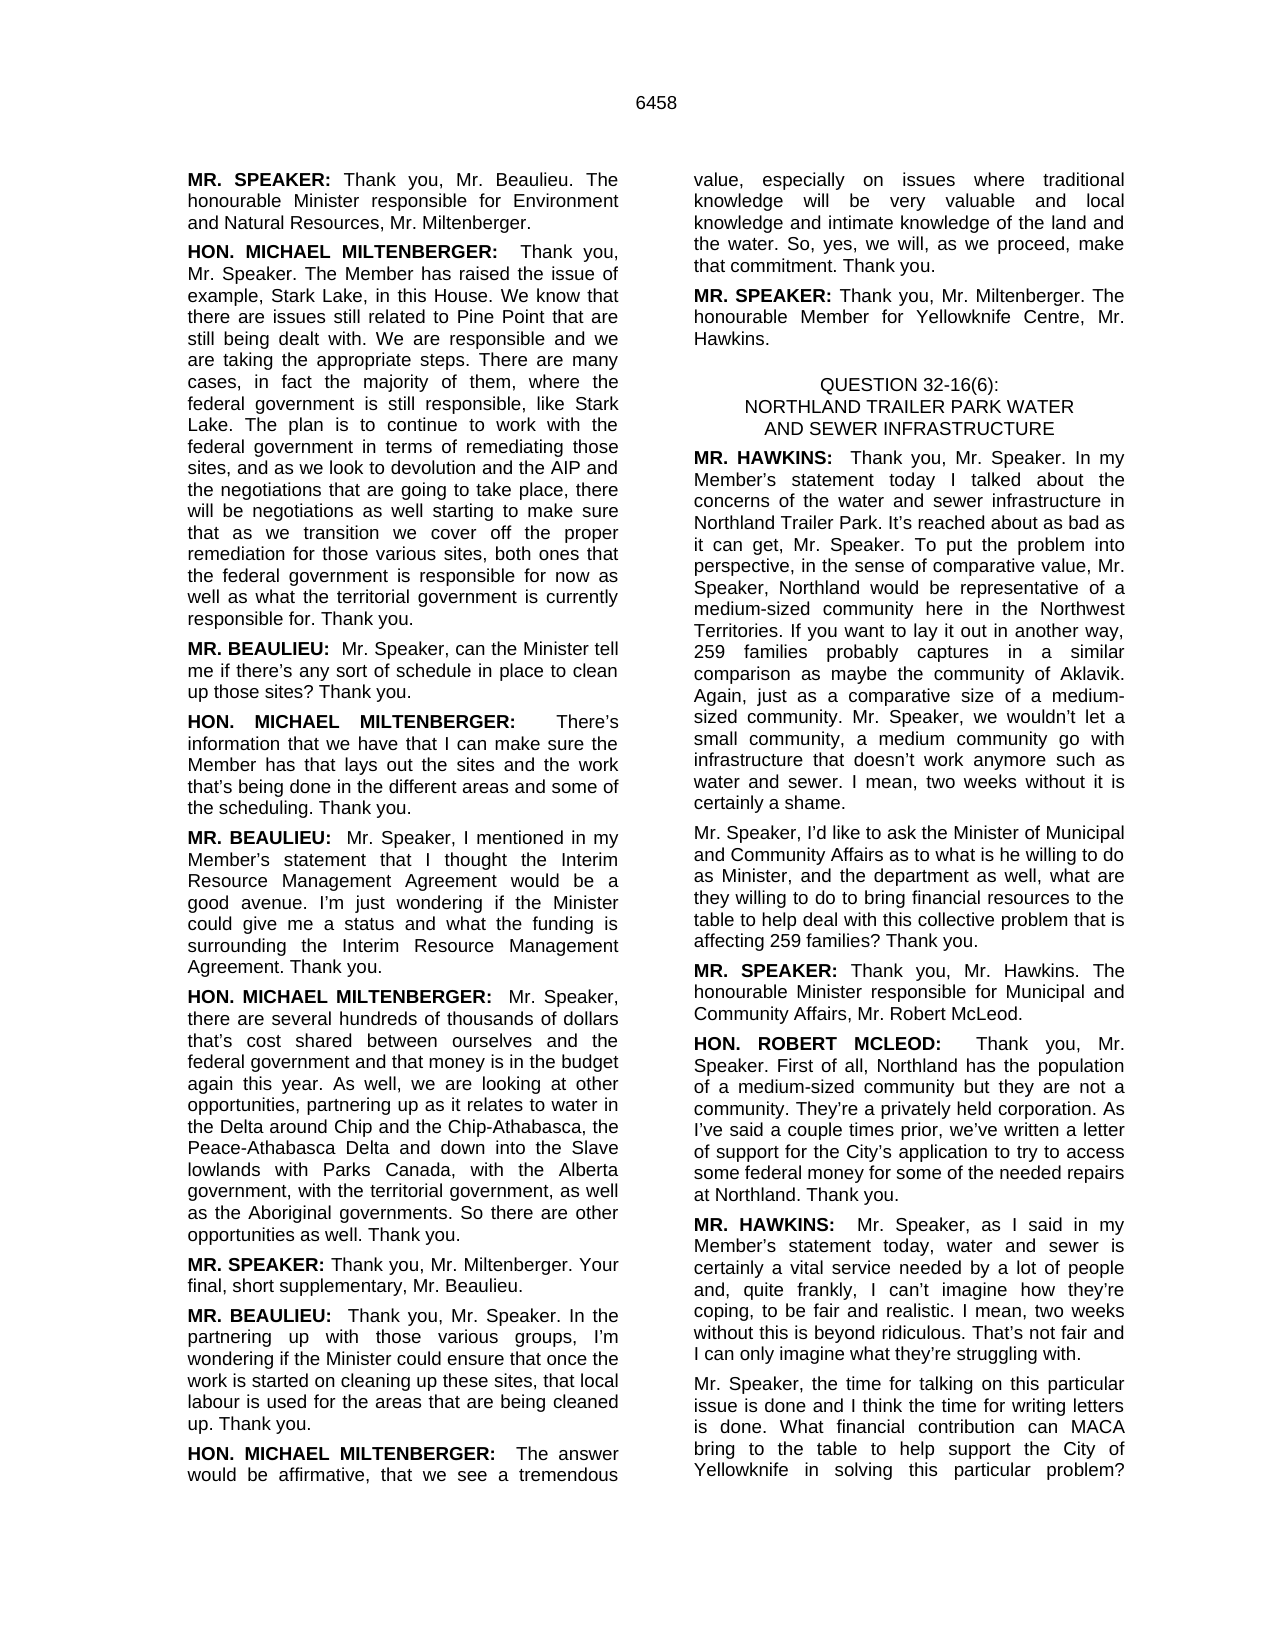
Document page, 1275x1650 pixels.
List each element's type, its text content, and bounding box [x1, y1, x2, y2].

text MR. SPEAKER: Thank you, Mr. Miltenberger. The honourable Member for Yellowknife Centre, Mr. Hawkins. [694, 284, 1125, 349]
text Mr. Speaker, I’d like to ask the Minister of Municipal and Community Affairs as to what is he willing to do as Minister, and the department as well, what are they willing to do to bring financial resources to the table to help deal with this collective problem that is affecting 259 families? Thank you. [694, 822, 1125, 951]
text MR. HAWKINS: Thank you, Mr. Speaker. In my Member’s statement today I talked about the concerns of the water and sewer infrastructure in Northland Trailer Park. It’s reached about as bad as it can get, Mr. Speaker. To put the problem into perspective, in the sense of comparative value, Mr. Speaker, Northland would be representative of a medium-sized community here in the Northwest Territories. If you want to lay it out in another way, 259 families probably captures in a similar comparison as maybe the community of Aklavik. Again, just as a comparative size of a medium-sized community. Mr. Speaker, we wouldn’t let a small community, a medium community go with infrastructure that doesn’t work anymore such as water and sewer. I mean, two weeks without it is certainly a shame. [694, 447, 1125, 814]
text MR. BEAULIEU: Thank you, Mr. Speaker. In the partnering up with those various groups, I’m wondering if the Minister could ensure that once the work is started on cleaning up these sites, that local labour is used for the areas that are being cleaned up. Thank you. [187, 1305, 619, 1434]
text MR. BEAULIEU: Mr. Speaker, I mentioned in my Member’s statement that I thought the Interim Resource Management Agreement would be a good avenue. I’m just wondering if the Minister could give me a status and what the funding is surrounding the Interim Resource Management Agreement. Thank you. [187, 827, 619, 978]
text HON. MICHAEL MILTENBERGER: Mr. Speaker, there are several hundreds of thousands of dollars that’s cost shared between ourselves and the federal government and that money is in the budget again this year. As well, we are looking at other opportunities, partnering up as it relates to water in the Delta around Chip and the Chip-Athabasca, the Peace-Athabasca Delta and down into the Slave lowlands with Parks Canada, with the Alberta government, with the territorial government, as well as the Aboriginal governments. So there are other opportunities as well. Thank you. [187, 986, 619, 1245]
text HON. MICHAEL MILTENBERGER: The answer would be affirmative, that we see a tremendous value, especially on issues where traditional knowledge will be very valuable and local knowledge and intimate knowledge of the land and the water. So, yes, we will, as we proceed, make that commitment. Thank you. [187, 1442, 619, 1486]
text MR. SPEAKER: Thank you, Mr. Beaulieu. The honourable Minister responsible for Environment and Natural Resources, Mr. Miltenberger. [187, 168, 619, 233]
text HON. MICHAEL MILTENBERGER: Thank you, Mr. Speaker. The Member has raised the issue of example, Stark Lake, in this House. We know that there are issues still related to Pine Point that are still being dealt with. We are responsible and we are taking the appropriate steps. There are many cases, in fact the majority of them, where the federal government is still responsible, like Stark Lake. The plan is to continue to work with the federal government in terms of remediating those sites, and as we look to devolution and the AIP and the negotiations that are going to take place, there will be negotiations as well starting to make sure that as we transition we cover off the proper remediation for those various sites, both ones that the federal government is responsible for now as well as what the territorial government is currently responsible for. Thank you. [187, 241, 619, 629]
text HON. MICHAEL MILTENBERGER: The answer would be affirmative, that we see a tremendous value, especially on issues where traditional knowledge will be very valuable and local knowledge and intimate knowledge of the land and the water. So, yes, we will, as we proceed, make that commitment. Thank you. [694, 168, 1125, 276]
text HON. MICHAEL MILTENBERGER: There’s information that we have that I can make sure the Member has that lays out the sites and the work that’s being done in the different areas and some of the scheduling. Thank you. [187, 711, 619, 819]
text HON. ROBERT MCLEOD: Thank you, Mr. Speaker. First of all, Northland has the population of a medium-sized community but they are not a community. They’re a privately held corporation. As I’ve said a couple times prior, we’ve written a letter of support for the City’s application to try to access some federal money for some of the needed repairs at Northland. Thank you. [694, 1033, 1125, 1205]
text MR. BEAULIEU: Mr. Speaker, can the Minister tell me if there’s any sort of schedule in place to clean up those sites? Thank you. [187, 638, 619, 702]
subtitle QUESTION 32-16(6): NORTHLAND TRAILER PARK WATER AND SEWER INFRASTRUCTURE [694, 374, 1125, 439]
text MR. HAWKINS: Mr. Speaker, as I said in my Member’s statement today, water and sewer is certainly a vital service needed by a lot of people and, quite frankly, I can’t imagine how they’re coping, to be fair and realistic. I mean, two weeks without this is beyond ridiculous. That’s not fair and I can only imagine what they’re struggling with. [694, 1214, 1125, 1364]
text MR. SPEAKER: Thank you, Mr. Hawkins. The honourable Minister responsible for Municipal and Community Affairs, Mr. Robert McLeod. [694, 960, 1125, 1024]
text MR. SPEAKER: Thank you, Mr. Miltenberger. Your final, short supplementary, Mr. Beaulieu. [187, 1253, 619, 1296]
